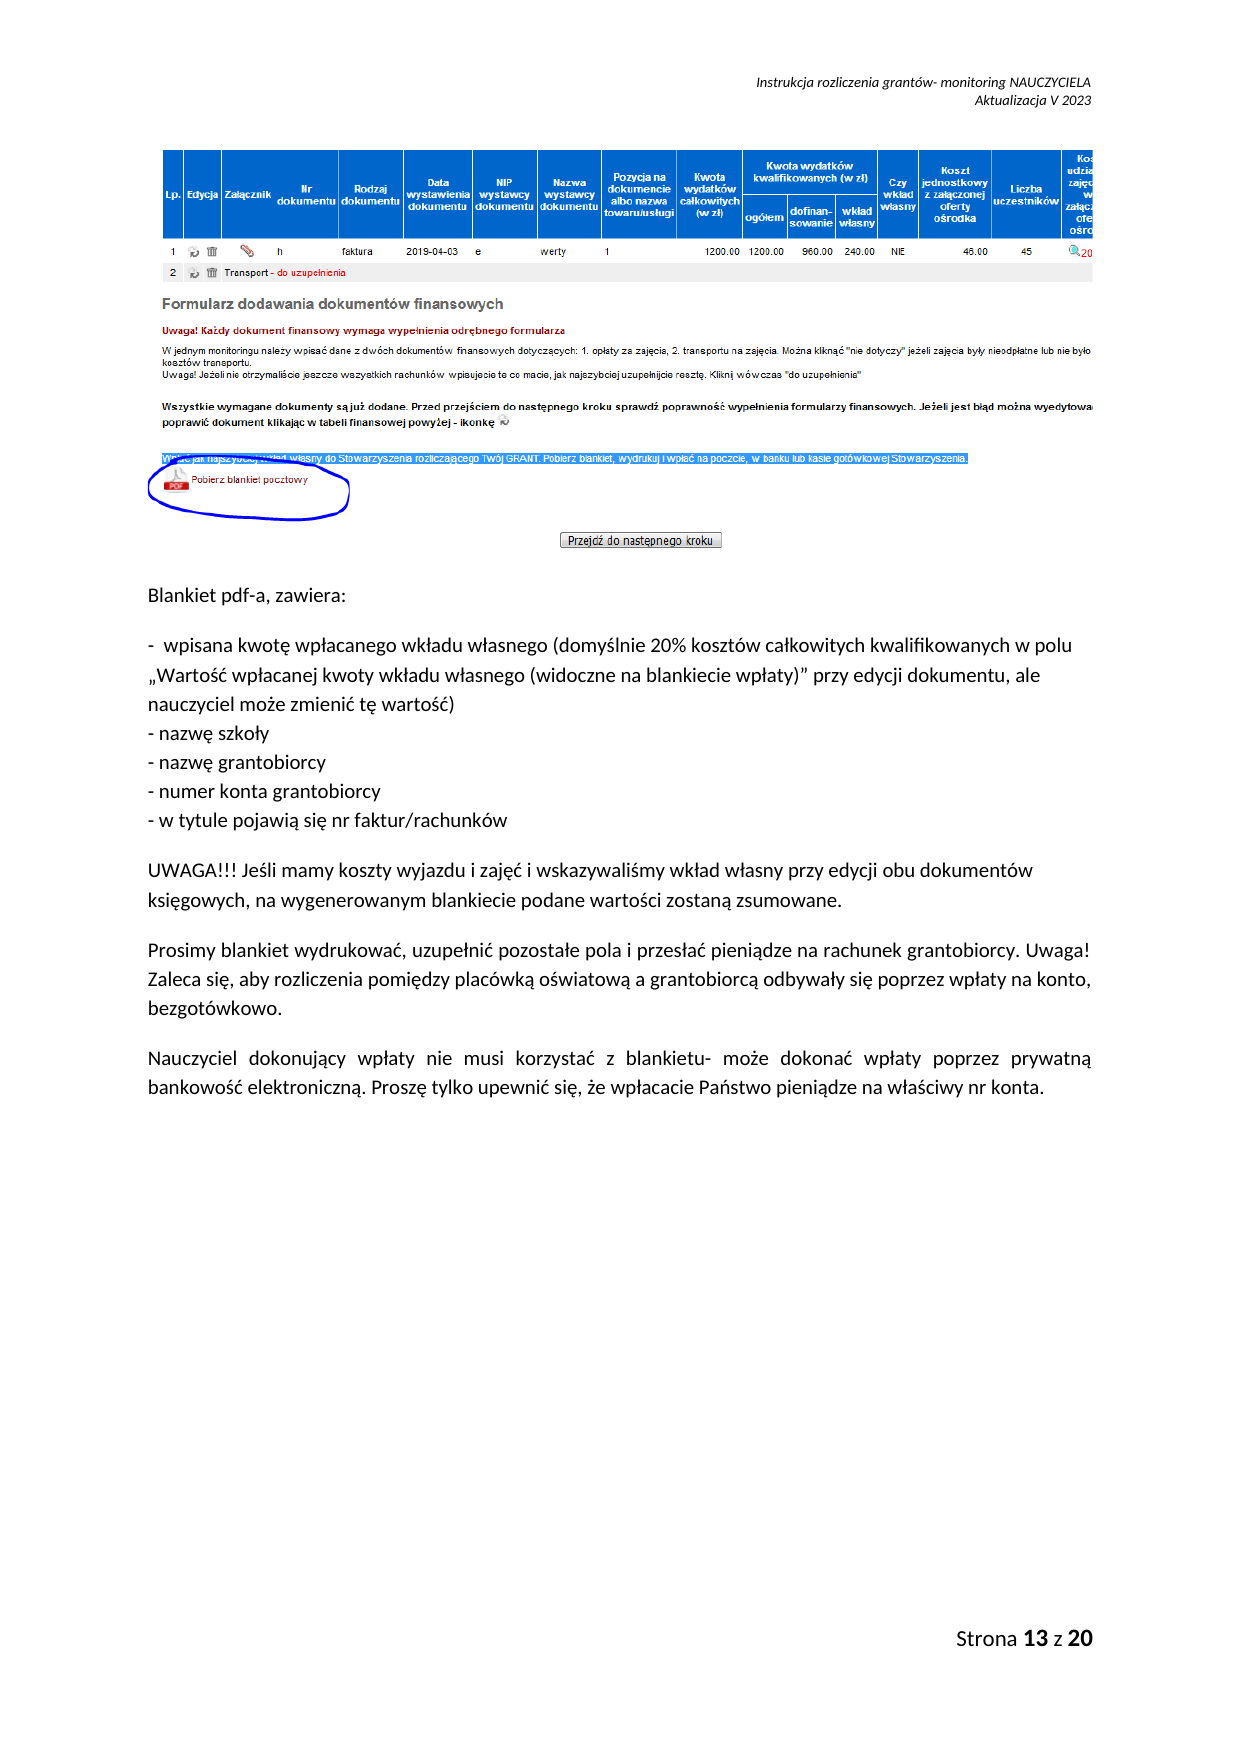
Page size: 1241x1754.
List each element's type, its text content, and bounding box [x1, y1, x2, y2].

text Nauczyciel dokonujący wpłaty nie musi korzystać z blankietu- może dokonać wpłaty poprzez prywatną bankowość elektroniczną. Proszę tylko upewnić się, że wpłacacie Państwo pieniądze na właściwy nr konta. [148, 1045, 1093, 1100]
text - numer konta grantobiorcy - w tytule pojawią się nr faktur/rachunków [148, 778, 1093, 833]
text - wpisana kwotę wpłacanego wkładu własnego (domyślnie 20% kosztów całkowitych kwalifikowanych w polu „Wartość wpłacanej kwoty wkładu własnego (widoczne na blankiecie wpłaty)” przy edycji dokumentu, ale nauczyciel może zmienić tę wartość) [148, 633, 1093, 716]
text Prosimy blankiet wydrukować, uzupełnić pozostałe pola i przesłać pieniądze na rachunek grantobiorcy. Uwaga! Zaleca się, aby rozliczenia pomiędzy placówką oświatową a grantobiorcą odbywały się poprzez wpłaty na konto, bezgotówkowo. [148, 937, 1093, 1021]
text - nazwę szkoły [148, 720, 1093, 746]
text - nazwę grantobiorcy [148, 749, 1093, 775]
text Blankiet pdf-a, zawiera: [148, 583, 1093, 608]
text UWAGA!!! Jeśli mamy koszty wyjazdu i zajęć i wskazywaliśmy wkład własny przy edycji obu dokumentów księgowych, na wygenerowanym blankiecie podane wartości zostaną zsumowane. [148, 858, 1093, 912]
picture [147, 147, 1093, 558]
